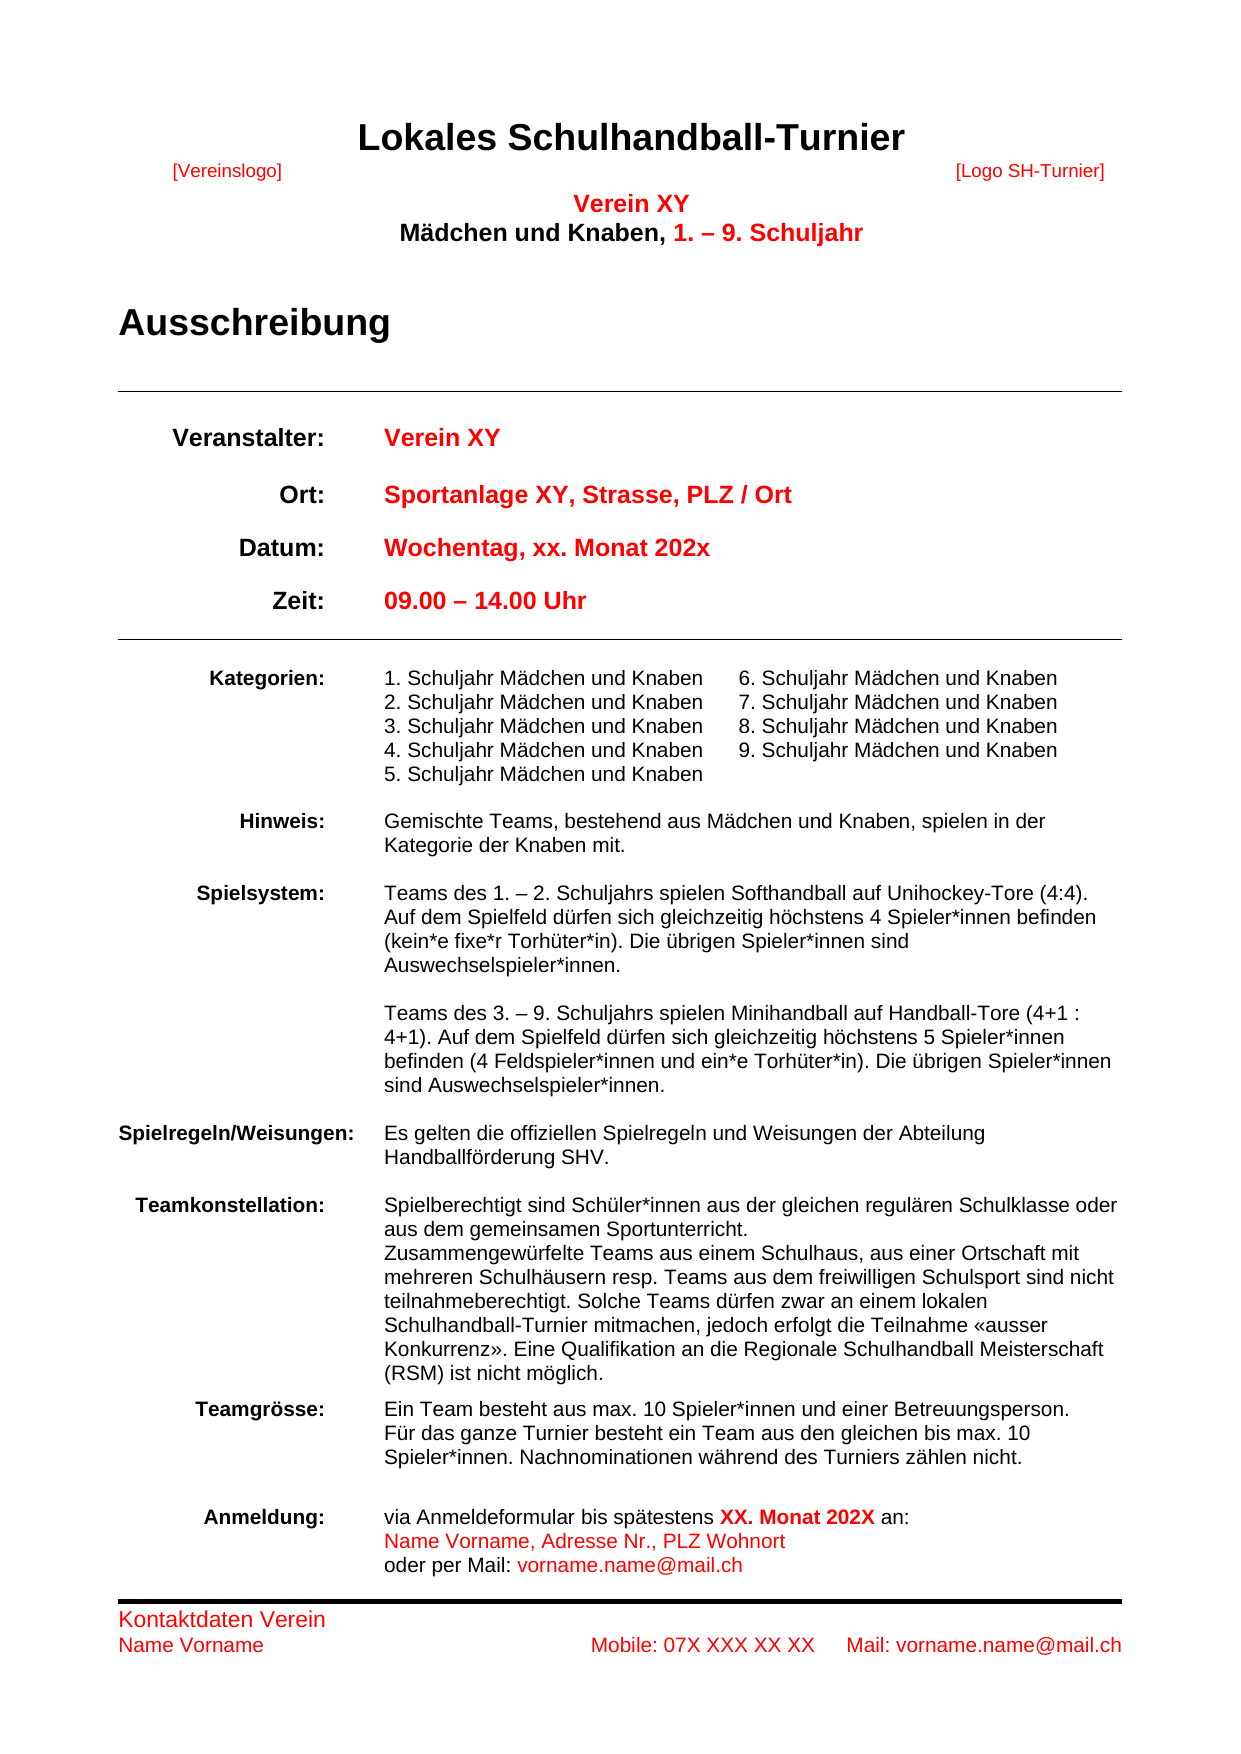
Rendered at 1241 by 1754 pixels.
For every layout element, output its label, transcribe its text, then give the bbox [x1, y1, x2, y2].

text 2. Schuljahr Mädchen und Knaben 7. Schuljahr Mädchen und Knaben [118, 689, 1122, 713]
table_header [Vereinslogo] [118, 89, 336, 252]
text Anmeldung: via Anmeldeformular bis spätestens XX. Monat 202X an: Name Vorname, Adresse Nr., PLZ Wohnort oder per Mail: vorname.name@mail.ch [118, 1505, 1122, 1577]
text 5. Schuljahr Mädchen und Knaben [118, 761, 1122, 785]
text Kategorien: 1. Schuljahr Mädchen und Knaben 6. Schuljahr Mädchen und Knaben [118, 666, 1122, 689]
text Ort: Sportanlage XY, Strasse, PLZ / Ort [118, 480, 1122, 509]
table_header Lokales Schulhandball-Turnier [336, 89, 927, 184]
text Veranstalter: Verein XY [118, 423, 1122, 452]
text Datum: Wochentag, xx. Monat 202x [118, 533, 1122, 562]
text Spielregeln/Weisungen: Es gelten die offiziellen Spielregeln und Weisungen der Abteilung Handballförderung SHV. [118, 1121, 1122, 1169]
table_cell Verein XY Mädchen und Knaben, 1. – 9. Schuljahr [336, 184, 927, 252]
text Spielsystem: Teams des 1. – 2. Schuljahrs spielen Softhandball auf Unihockey-Tore (4:4). Auf dem Spielfeld dürfen sich gleichzeitig höchstens 4 Spieler*innen befinden (kein*e fixe*r Torhüter*in). Die übrigen Spieler*innen sind Auswechselspieler*innen. [118, 881, 1122, 977]
text Teams des 3. – 9. Schuljahrs spielen Minihandball auf Handball-Tore (4+1 : 4+1). Auf dem Spielfeld dürfen sich gleichzeitig höchstens 5 Spieler*innen befinden (4 Feldspieler*innen und ein*e Torhüter*in). Die übrigen Spieler*innen sind Auswechselspieler*innen. [118, 977, 1122, 1097]
text Teamkonstellation: Spielberechtigt sind Schüler*innen aus der gleichen regulären Schulklasse oder aus dem gemeinsamen Sportunterricht. Zusammengewürfelte Teams aus einem Schulhaus, aus einer Ortschaft mit mehreren Schulhäusern resp. Teams aus dem freiwilligen Schulsport sind nicht teilnahmeberechtigt. Solche Teams dürfen zwar an einem lokalen Schulhandball-Turnier mitmachen, jedoch erfolgt die Teilnahme «ausser Konkurrenz». Eine Qualifikation an die Regionale Schulhandball Meisterschaft (RSM) ist nicht möglich. [118, 1193, 1122, 1384]
text 4. Schuljahr Mädchen und Knaben 9. Schuljahr Mädchen und Knaben [118, 737, 1122, 761]
text Zeit: 09.00 – 14.00 Uhr [118, 586, 1122, 614]
text Ausschreibung [118, 300, 1122, 343]
text 3. Schuljahr Mädchen und Knaben 8. Schuljahr Mädchen und Knaben [118, 713, 1122, 737]
text Hinweis: Gemischte Teams, bestehend aus Mädchen und Knaben, spielen in der Kategorie der Knaben mit. [118, 809, 1122, 857]
text Teamgrösse: Ein Team besteht aus max. 10 Spieler*innen und einer Betreuungsperson. Für das ganze Turnier besteht ein Team aus den gleichen bis max. 10 Spieler*innen. Nachnominationen während des Turniers zählen nicht. [118, 1397, 1122, 1469]
table_header [Logo SH-Turnier] [927, 89, 1133, 252]
